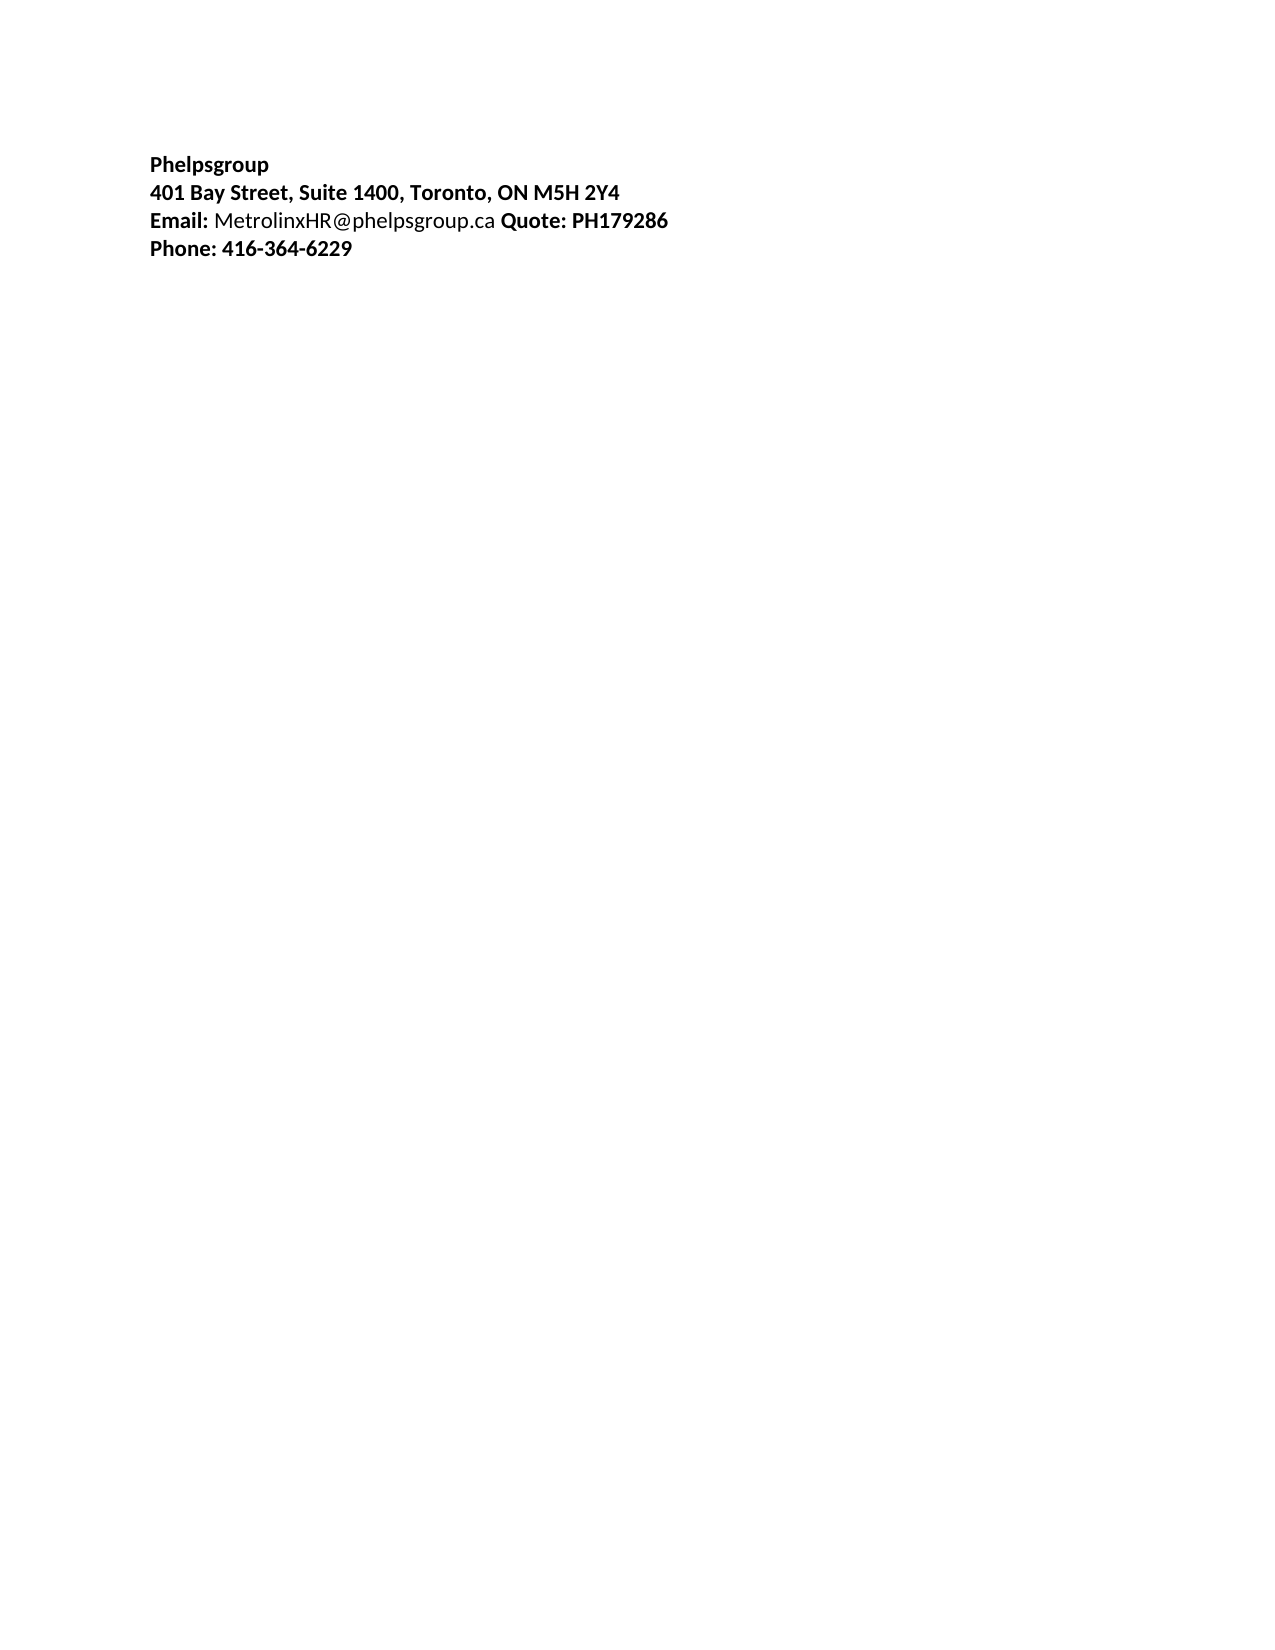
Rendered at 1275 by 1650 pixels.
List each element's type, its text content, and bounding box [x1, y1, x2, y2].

text Phone: 416-364-6229 [150, 234, 1125, 262]
text Phelpsgroup [150, 150, 1125, 178]
text 401 Bay Street, Suite 1400, Toronto, ON M5H 2Y4 [150, 178, 1125, 206]
text Email: MetrolinxHR@phelpsgroup.ca Quote: PH179286 [150, 206, 1125, 234]
